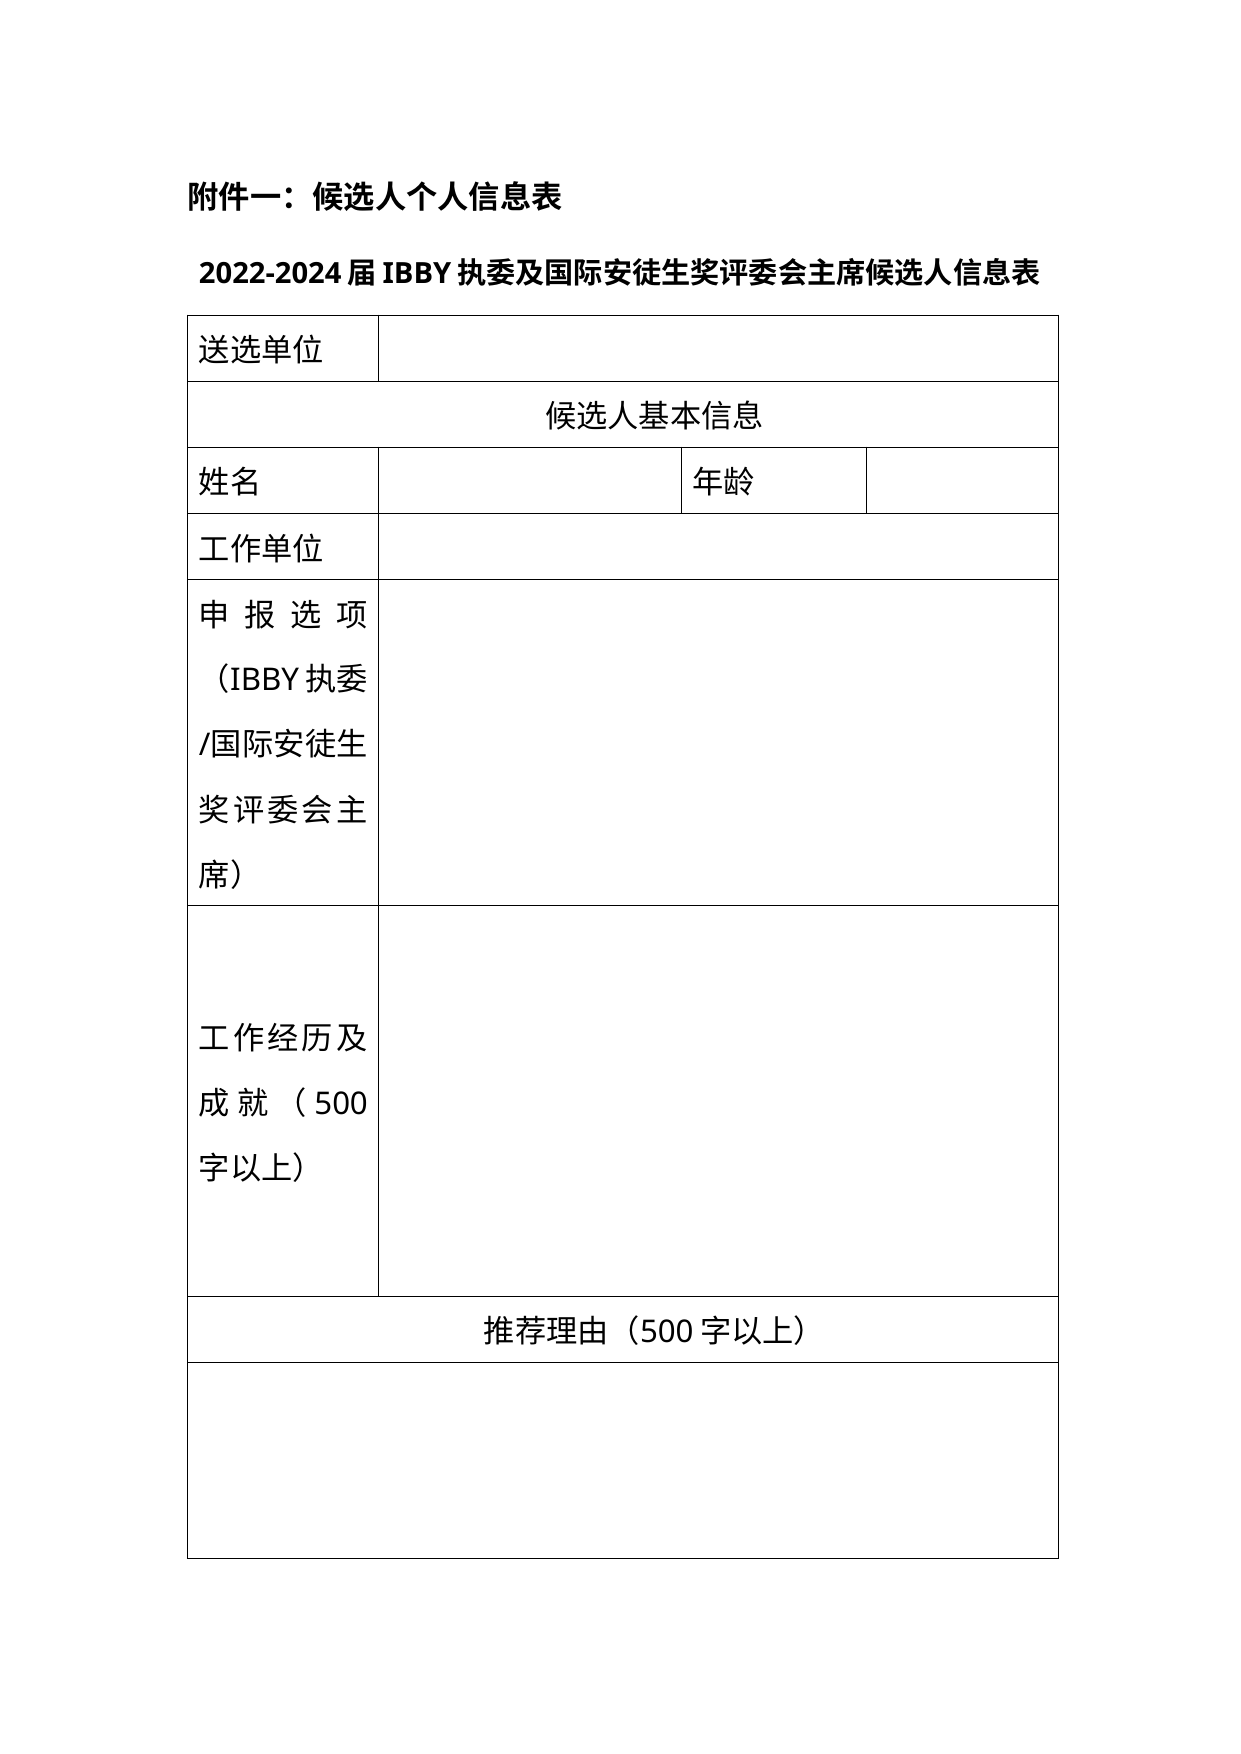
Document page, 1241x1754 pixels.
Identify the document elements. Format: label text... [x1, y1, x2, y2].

table_cell [379, 448, 681, 513]
table_cell 年龄 [682, 448, 866, 513]
table_cell [379, 906, 1058, 1296]
table_cell 送选单位 [188, 316, 378, 381]
table_cell 申报选项（IBBY执委/国际安徒生奖评委会主席） [188, 580, 378, 905]
text 附件一：候选人个人信息表 [187, 162, 1053, 227]
table_cell [379, 316, 1058, 381]
table_cell 候选人基本信息 [188, 382, 1058, 447]
table_cell [188, 1363, 1058, 1558]
table_header 2022-2024届IBBY执委及国际安徒生奖评委会主席候选人信息表 [188, 227, 1058, 314]
table_cell [867, 448, 1058, 513]
table_cell 推荐理由（500字以上） [188, 1297, 1058, 1362]
table_cell 姓名 [188, 448, 378, 513]
table_cell 工作单位 [188, 514, 378, 579]
table_cell [379, 514, 1058, 579]
table_cell 工作经历及成就（500字以上） [188, 906, 378, 1296]
table_cell [379, 580, 1058, 905]
